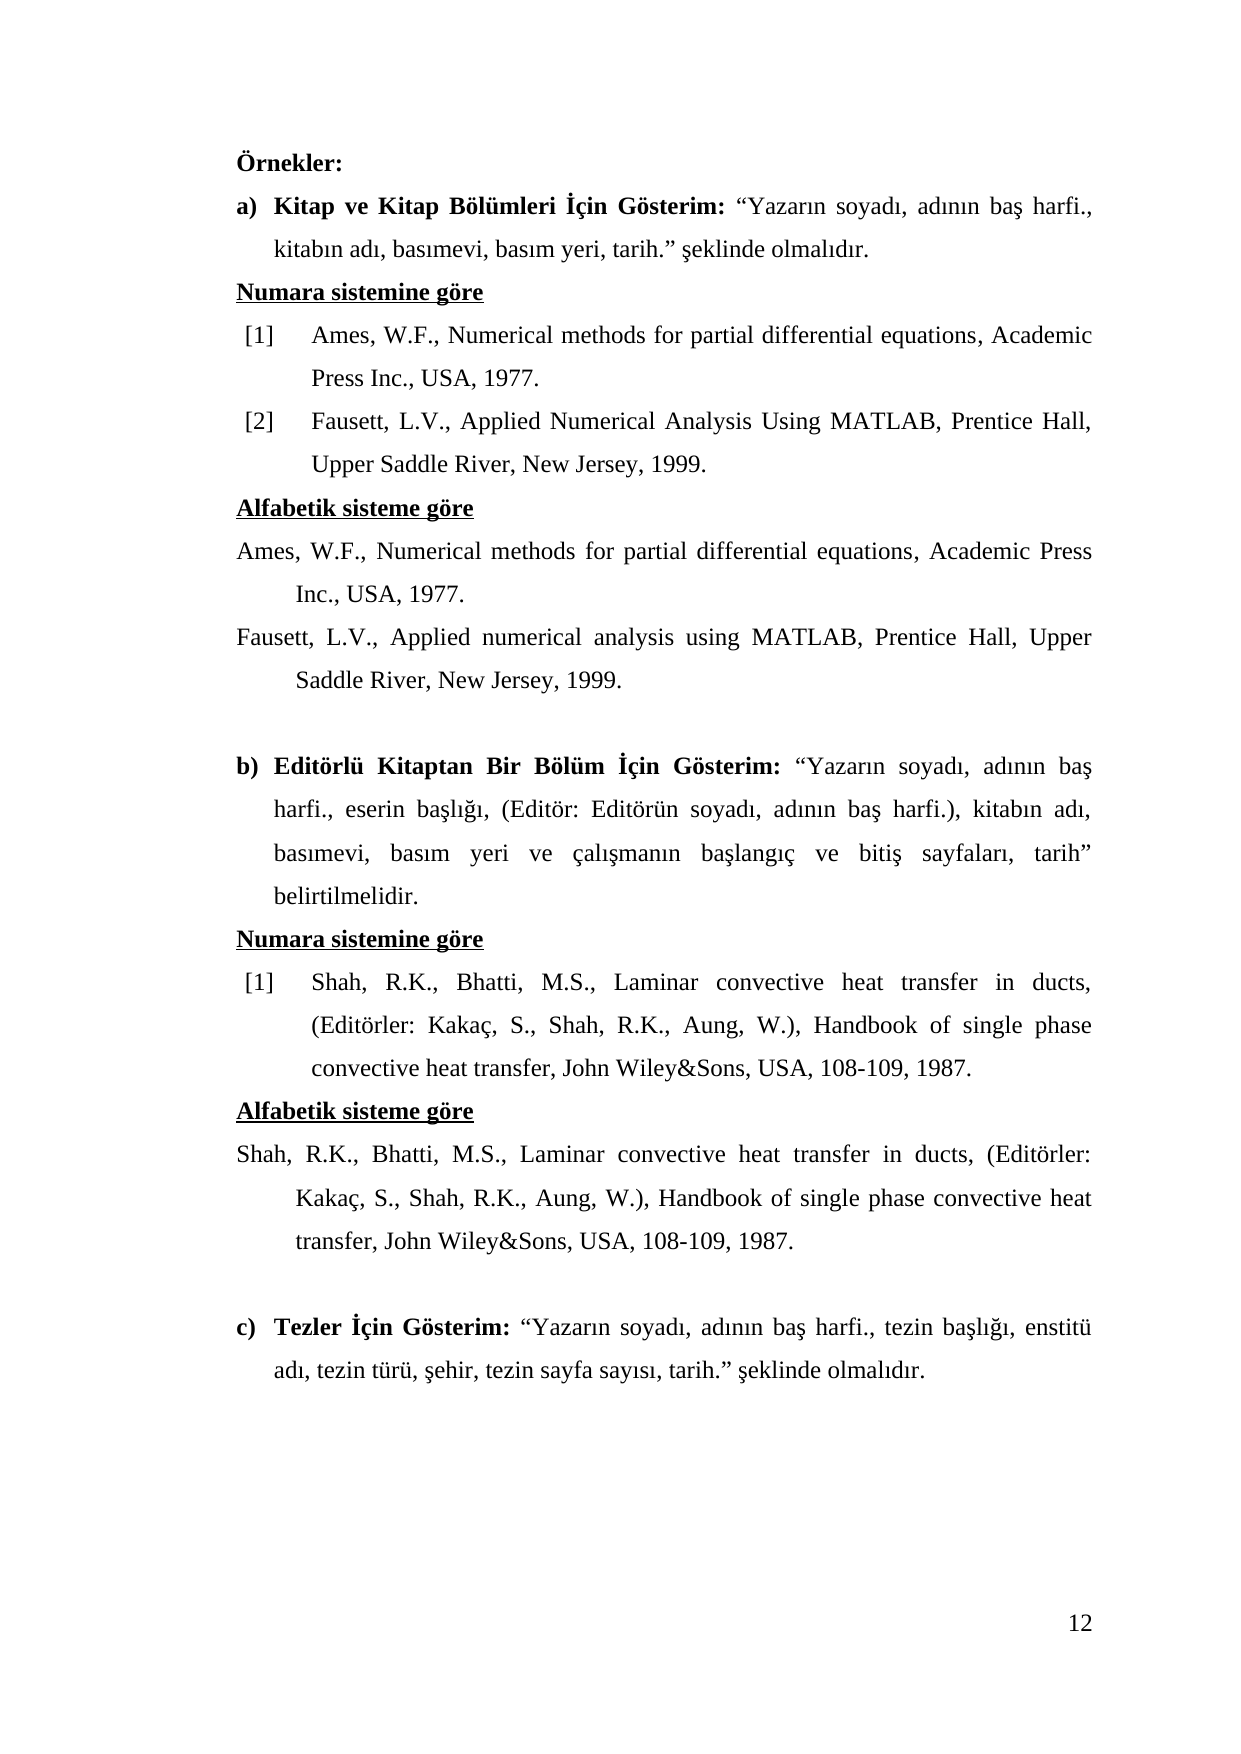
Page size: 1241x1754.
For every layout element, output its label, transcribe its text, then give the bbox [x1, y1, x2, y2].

text Numara sistemine göre [236, 924, 1092, 953]
text Alfabetik sisteme göre [236, 493, 1092, 521]
list Fausett, L.V., Applied Numerical Analysis Using MATLAB, Prentice Hall, Upper Saddle River, New Jersey, 1999. [274, 406, 1092, 478]
text Örnekler: [236, 148, 1092, 176]
list Kitap ve Kitap Bölümleri İçin Gösterim: “Yazarın soyadı, adının baş harfi., kitabın adı, basımevi, basım yeri, tarih.” şeklinde olmalıdır. [236, 191, 1092, 263]
text Shah, R.K., Bhatti, M.S., Laminar convective heat transfer in ducts, (Editörler: Kakaç, S., Shah, R.K., Aung, W.), Handbook of single phase convective heat transfer, John Wiley&Sons, USA, 108-109, 1987. [236, 1139, 1092, 1254]
text Ames, W.F., Numerical methods for partial differential equations, Academic Press Inc., USA, 1977. [236, 536, 1092, 608]
list Tezler İçin Gösterim: “Yazarın soyadı, adının baş harfi., tezin başlığı, enstitü adı, tezin türü, şehir, tezin sayfa sayısı, tarih.” şeklinde olmalıdır. [236, 1312, 1092, 1384]
list Editörlü Kitaptan Bir Bölüm İçin Gösterim: “Yazarın soyadı, adının baş harfi., eserin başlığı, (Editör: Editörün soyadı, adının baş harfi.), kitabın adı, basımevi, basım yeri ve çalışmanın başlangıç ve bitiş sayfaları, tarih” belirtilmelidir. [236, 751, 1092, 909]
list Shah, R.K., Bhatti, M.S., Laminar convective heat transfer in ducts, (Editörler: Kakaç, S., Shah, R.K., Aung, W.), Handbook of single phase convective heat transfer, John Wiley&Sons, USA, 108-109, 1987. [274, 967, 1092, 1082]
text Numara sistemine göre [236, 277, 1092, 306]
text Alfabetik sisteme göre [236, 1096, 1092, 1125]
text Fausett, L.V., Applied numerical analysis using MATLAB, Prentice Hall, Upper Saddle River, New Jersey, 1999. [236, 622, 1092, 694]
list Ames, W.F., Numerical methods for partial differential equations, Academic Press Inc., USA, 1977. [274, 320, 1092, 392]
